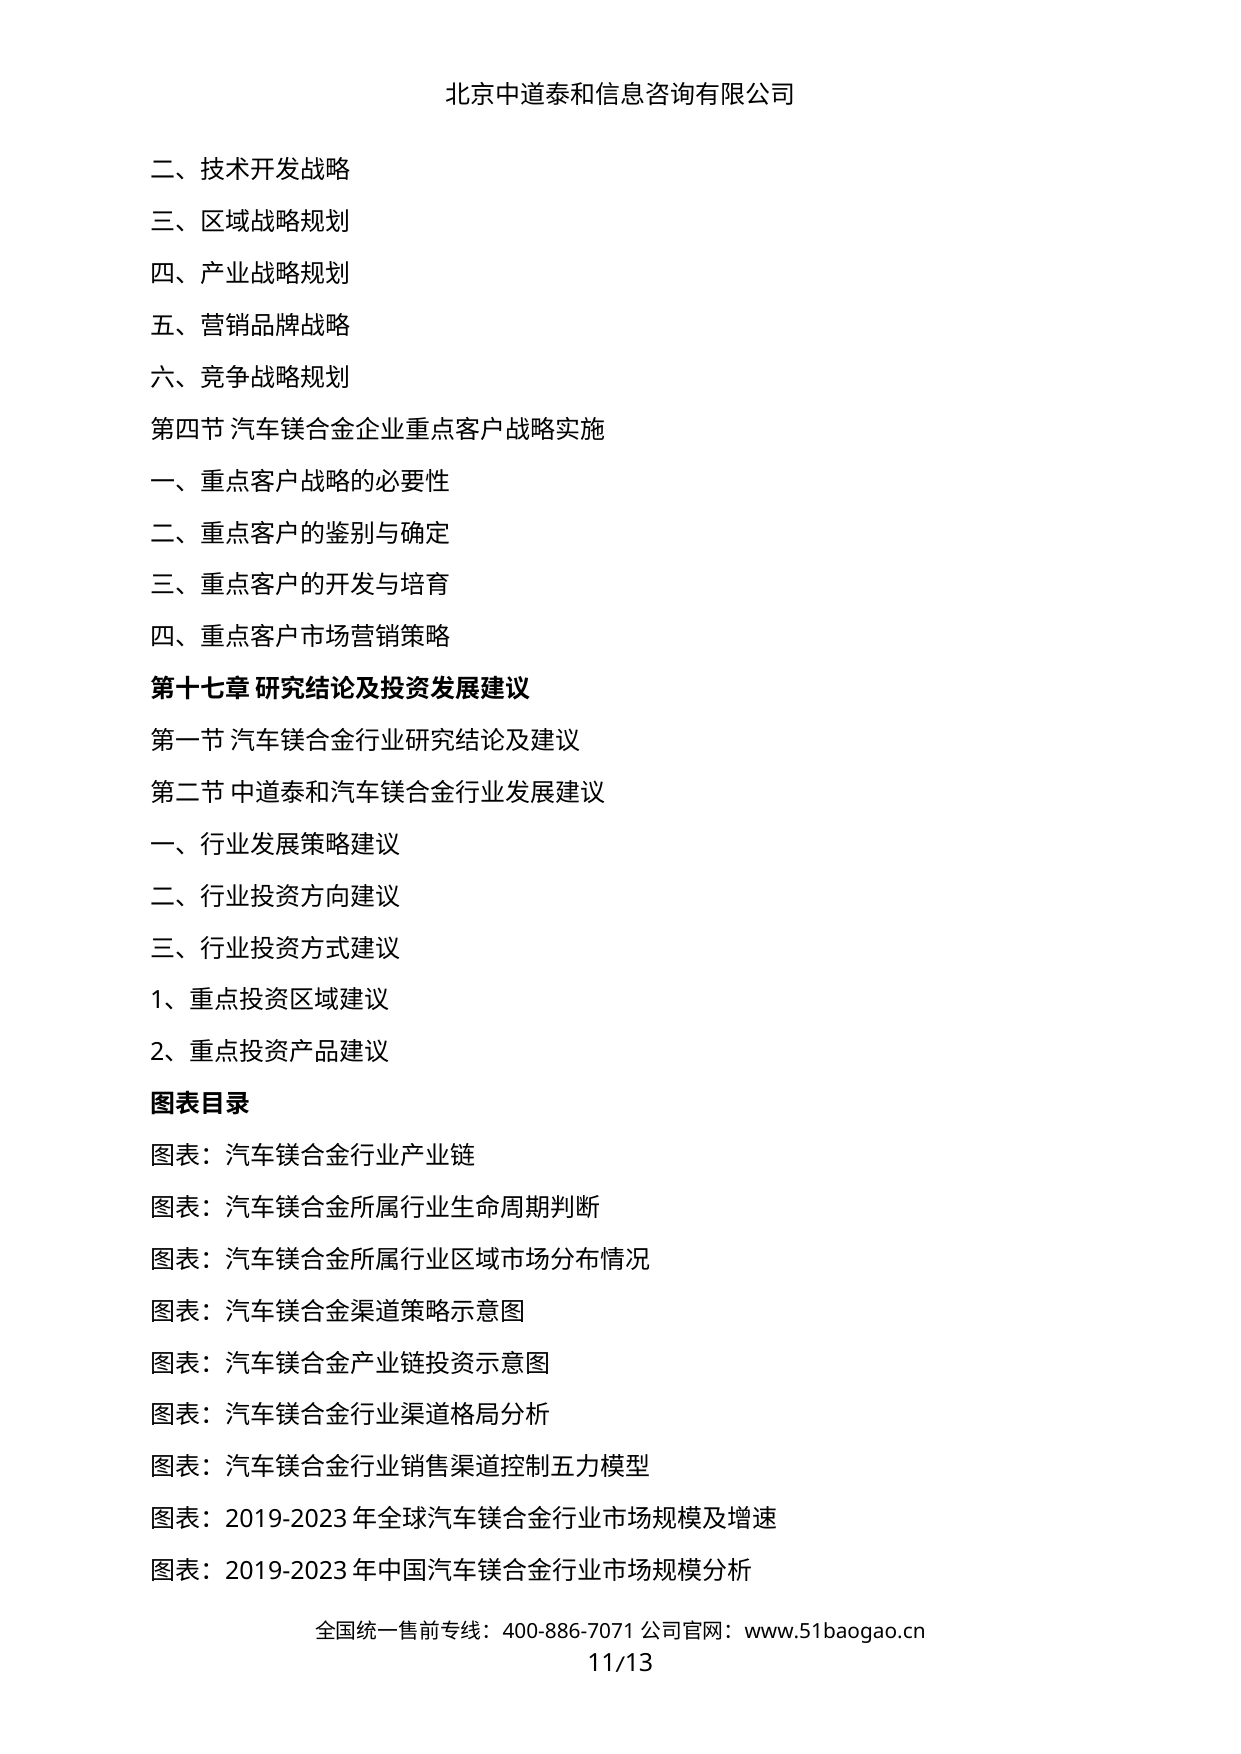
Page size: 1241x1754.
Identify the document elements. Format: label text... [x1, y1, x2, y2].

text 图表：汽车镁合金所属行业区域市场分布情况 [150, 1239, 1090, 1276]
text 图表：汽车镁合金行业产业链 [150, 1136, 1090, 1172]
text 五、营销品牌战略 [150, 306, 1090, 342]
text 图表：2019-2023年中国汽车镁合金行业市场规模分析 [150, 1551, 1090, 1587]
text 三、重点客户的开发与培育 [150, 565, 1090, 601]
text 图表：2019-2023年全球汽车镁合金行业市场规模及增速 [150, 1499, 1090, 1535]
text 四、产业战略规划 [150, 254, 1090, 290]
text 图表：汽车镁合金渠道策略示意图 [150, 1291, 1090, 1327]
text 图表：汽车镁合金所属行业生命周期判断 [150, 1187, 1090, 1224]
text 2、重点投资产品建议 [150, 1032, 1090, 1068]
text 第一节 汽车镁合金行业研究结论及建议 [150, 721, 1090, 757]
text 二、重点客户的鉴别与确定 [150, 513, 1090, 549]
text 一、行业发展策略建议 [150, 824, 1090, 861]
text 第四节 汽车镁合金企业重点客户战略实施 [150, 409, 1090, 446]
text 图表：汽车镁合金产业链投资示意图 [150, 1343, 1090, 1379]
text 1、重点投资区域建议 [150, 980, 1090, 1016]
text 第十七章 研究结论及投资发展建议 [150, 669, 1090, 705]
text 六、竞争战略规划 [150, 357, 1090, 394]
text 一、重点客户战略的必要性 [150, 461, 1090, 497]
text 图表：汽车镁合金行业销售渠道控制五力模型 [150, 1447, 1090, 1483]
text 三、行业投资方式建议 [150, 928, 1090, 964]
text 图表：汽车镁合金行业渠道格局分析 [150, 1395, 1090, 1431]
text 三、区域战略规划 [150, 202, 1090, 238]
text 二、行业投资方向建议 [150, 876, 1090, 912]
text 四、重点客户市场营销策略 [150, 617, 1090, 653]
text 图表目录 [150, 1084, 1090, 1120]
text 第二节 中道泰和汽车镁合金行业发展建议 [150, 772, 1090, 809]
text 二、技术开发战略 [150, 150, 1090, 186]
